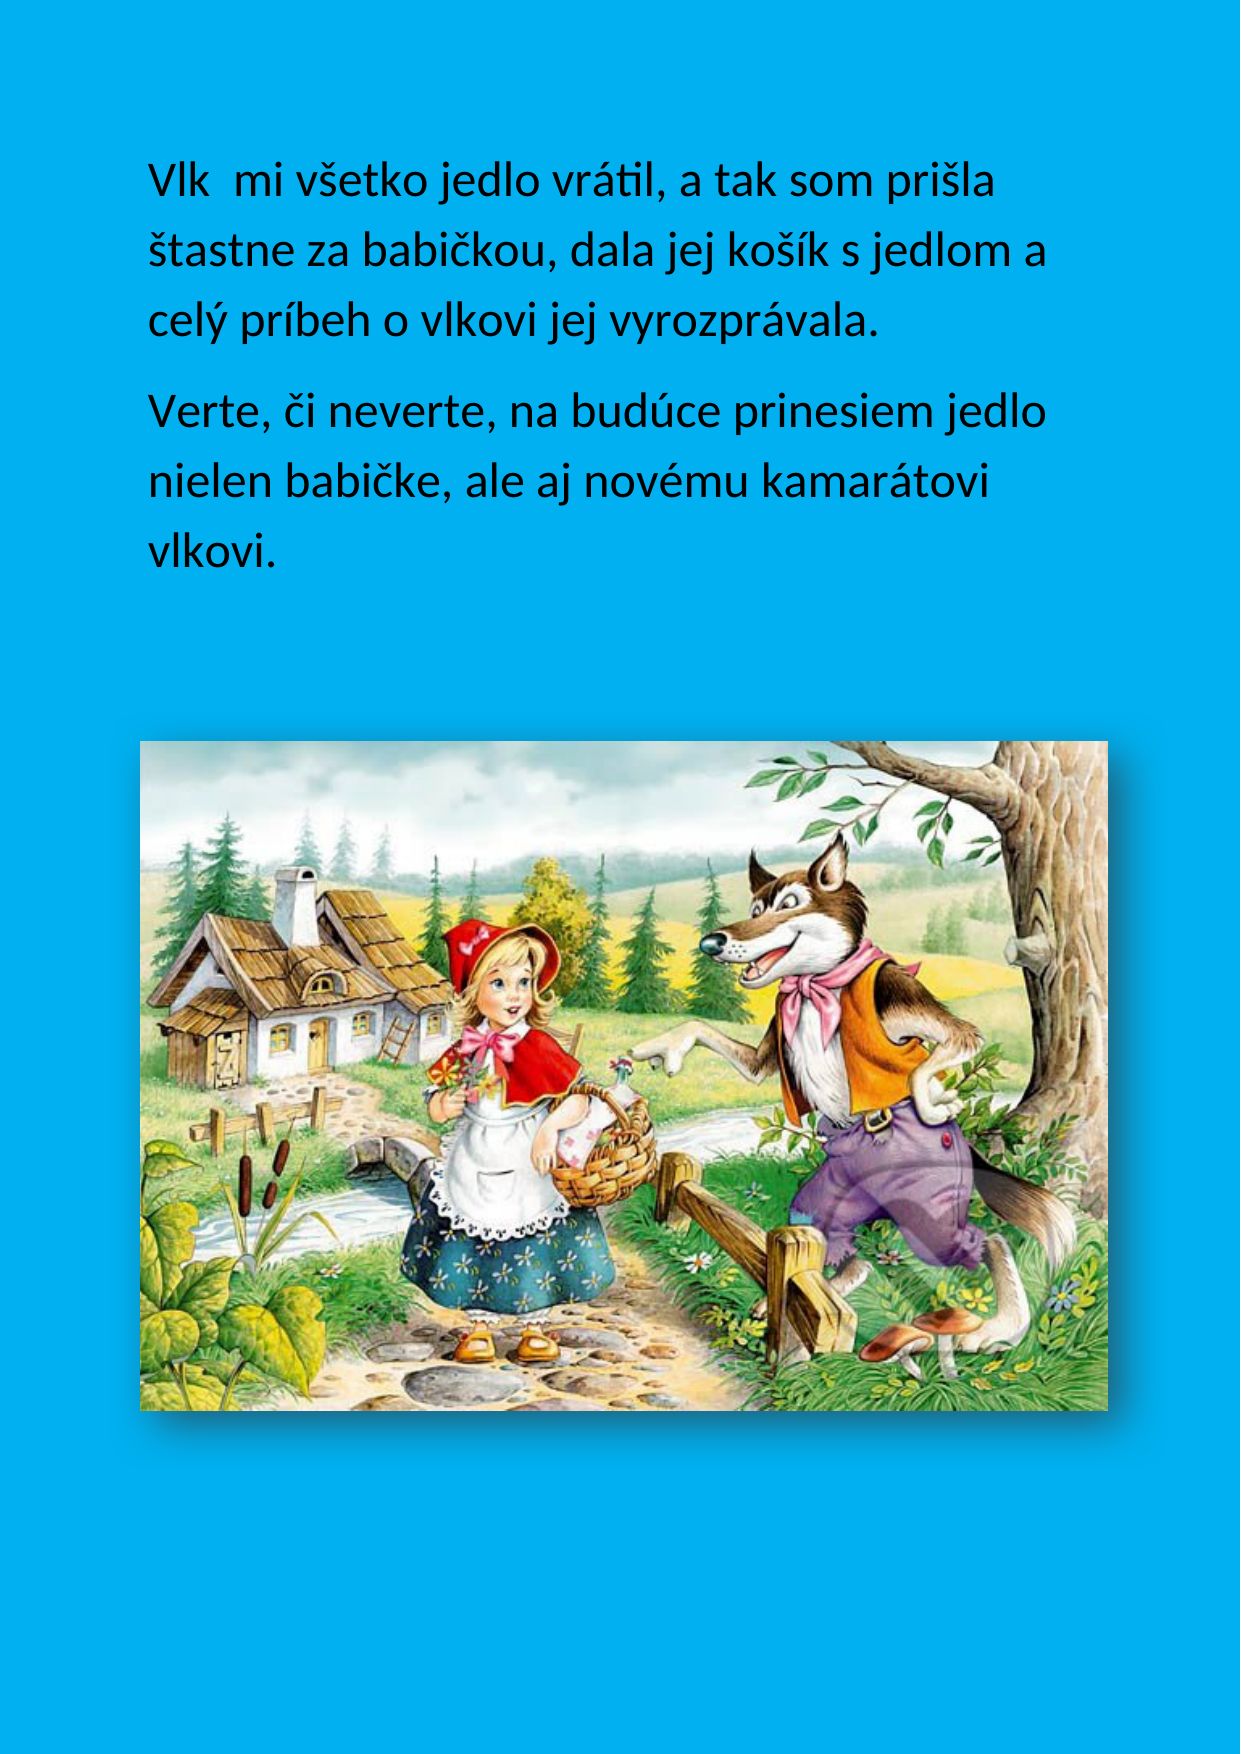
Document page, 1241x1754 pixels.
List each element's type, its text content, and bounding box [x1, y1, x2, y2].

text Verte, či neverte, na budúce prinesiem jedlo nielen babičke, ale aj novému kamarátovi vlkovi. [148, 379, 1093, 580]
picture [141, 742, 1108, 1411]
text Vlk mi všetko jedlo vrátil, a tak som prišla štastne za babičkou, dala jej košík s jedlom a celý príbeh o vlkovi jej vyrozprávala. [148, 148, 1093, 349]
